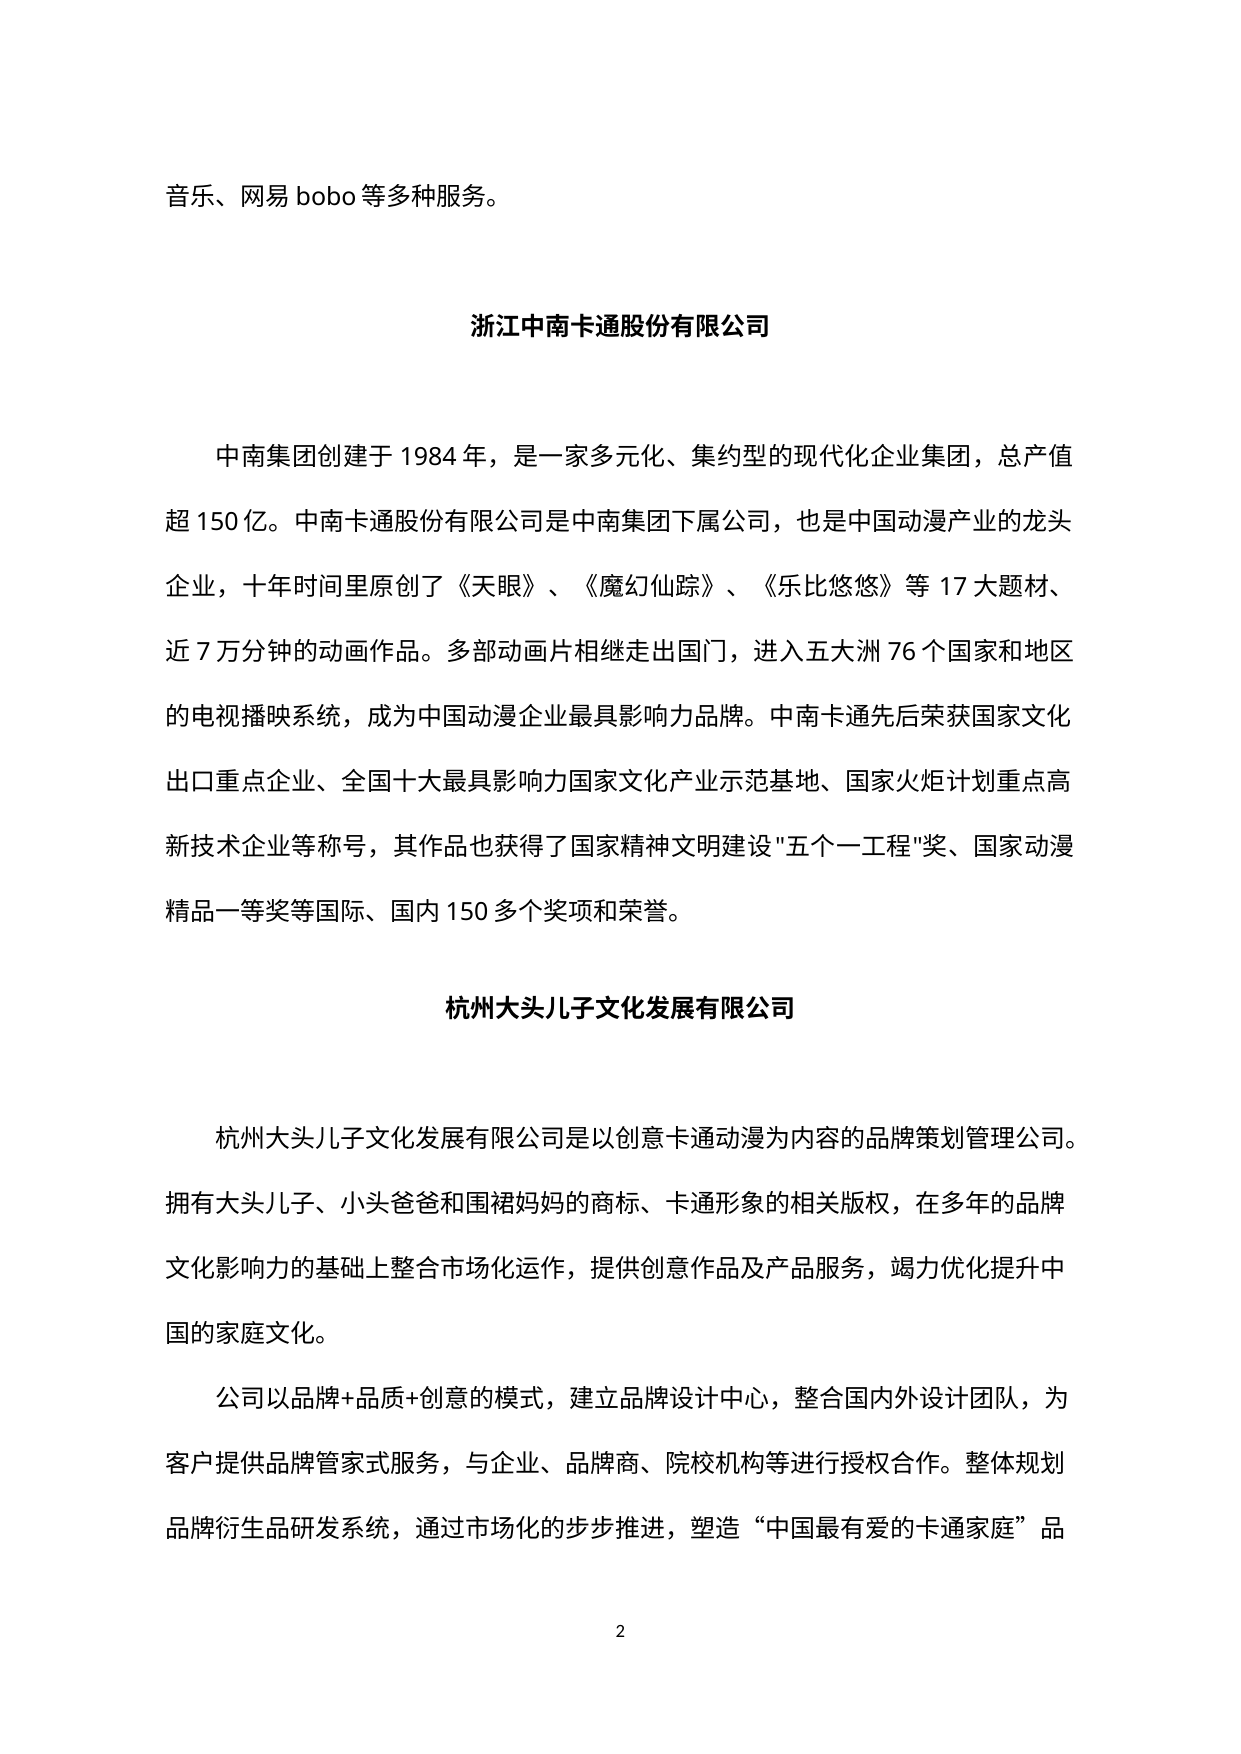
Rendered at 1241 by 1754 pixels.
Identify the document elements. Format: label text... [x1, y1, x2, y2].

text 杭州大头儿子文化发展有限公司 [165, 974, 1075, 1039]
text 杭州大头儿子文化发展有限公司是以创意卡通动漫为内容的品牌策划管理公司。拥有大头儿子、小头爸爸和围裙妈妈的商标、卡通形象的相关版权，在多年的品牌文化影响力的基础上整合市场化运作，提供创意作品及产品服务，竭力优化提升中国的家庭文化。 [165, 1104, 1075, 1364]
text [165, 1364, 1075, 1559]
text 浙江中南卡通股份有限公司 [165, 292, 1075, 357]
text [165, 162, 1075, 227]
text 中南集团创建于1984年，是一家多元化、集约型的现代化企业集团，总产值超150亿。中南卡通股份有限公司是中南集团下属公司，也是中国动漫产业的龙头企业，十年时间里原创了《天眼》、《魔幻仙踪》、《乐比悠悠》等17大题材、近7万分钟的动画作品。多部动画片相继走出国门，进入五大洲76个国家和地区的电视播映系统，成为中国动漫企业最具影响力品牌。中南卡通先后荣获国家文化出口重点企业、全国十大最具影响力国家文化产业示范基地、国家火炬计划重点高新技术企业等称号，其作品也获得了国家精神文明建设"五个一工程"奖、国家动漫精品一等奖等国际、国内150多个奖项和荣誉。 [165, 422, 1075, 942]
